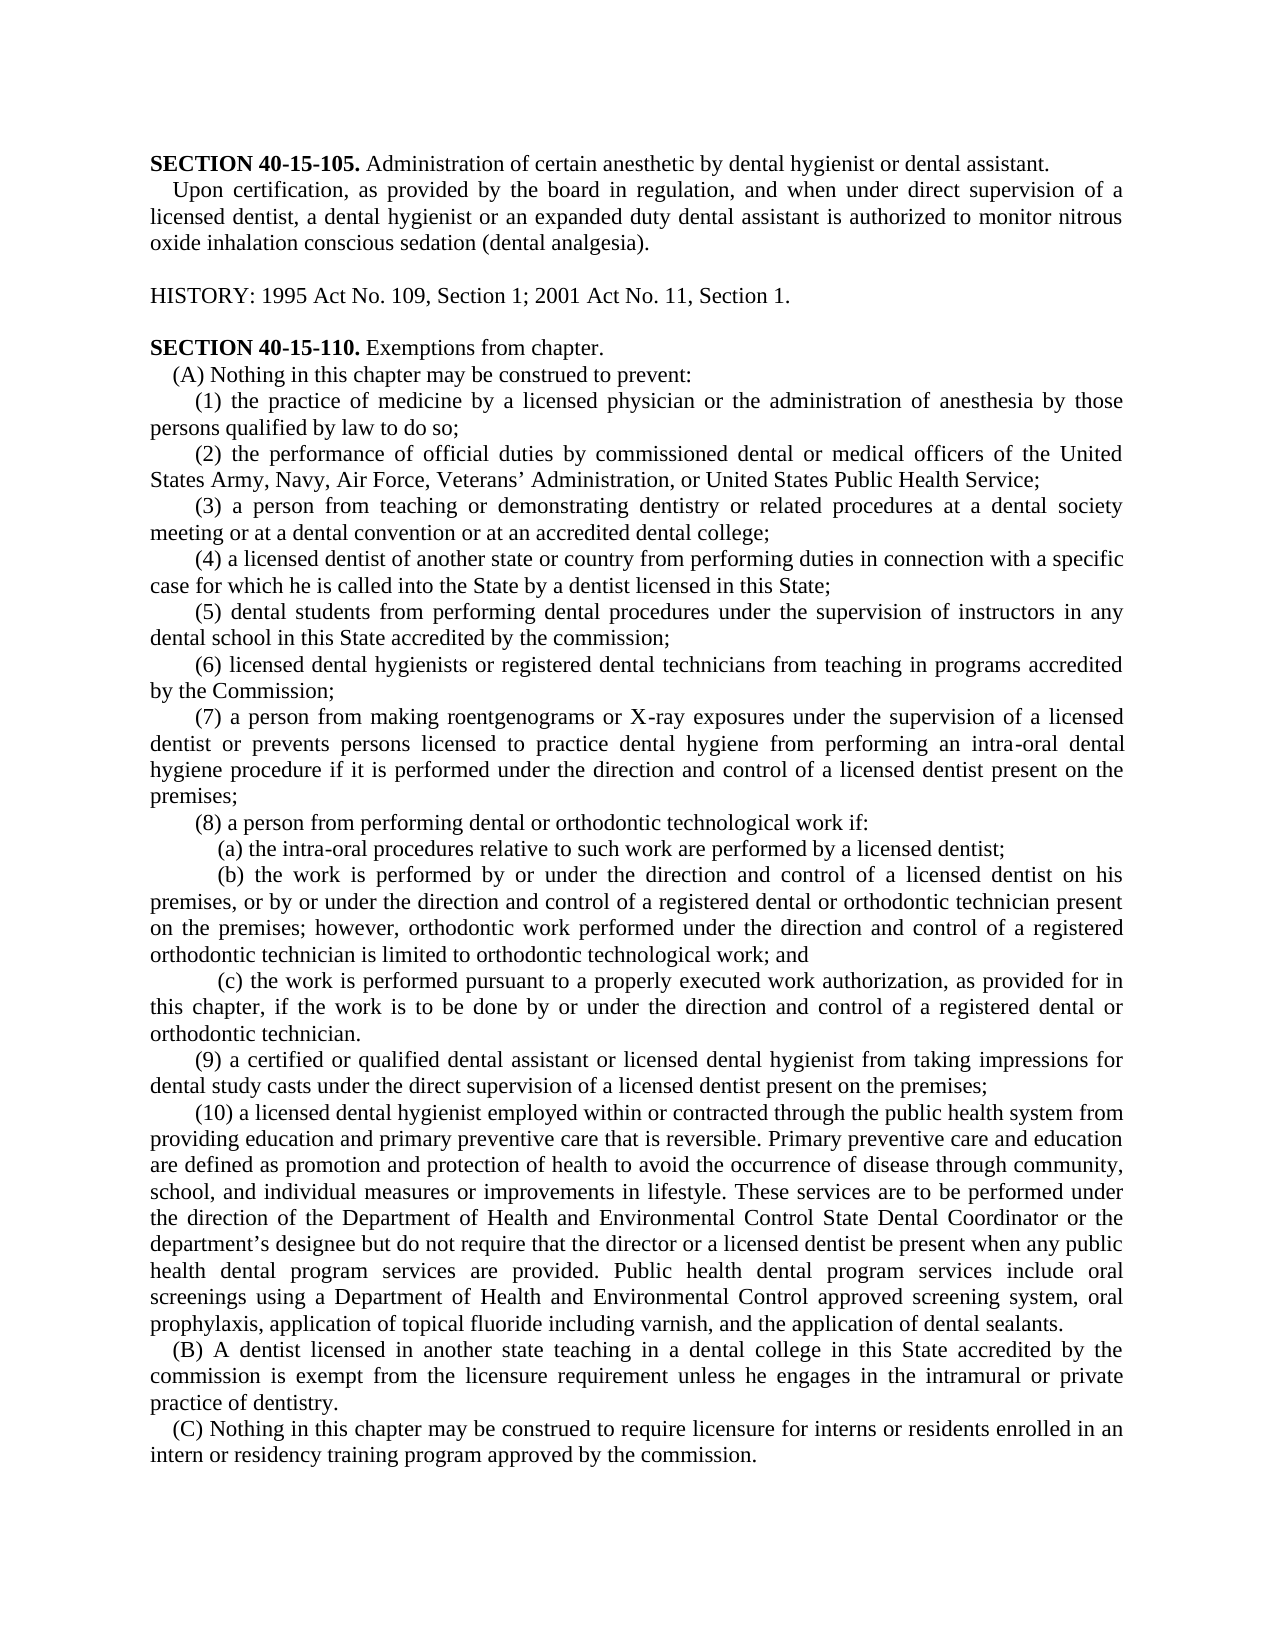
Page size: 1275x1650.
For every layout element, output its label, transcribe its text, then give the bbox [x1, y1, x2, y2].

text (6) licensed dental hygienists or registered dental technicians from teaching in programs accredited by the Commission; [150, 651, 1125, 703]
text (8) a person from performing dental or orthodontic technological work if: [150, 809, 1125, 835]
text (b) the work is performed by or under the direction and control of a licensed dentist on his premises, or by or under the direction and control of a registered dental or orthodontic technician present on the premises; however, orthodontic work performed under the direction and control of a registered orthodontic technician is limited to orthodontic technological work; and [150, 862, 1125, 967]
text Upon certification, as provided by the board in regulation, and when under direct supervision of a licensed dentist, a dental hygienist or an expanded duty dental assistant is authorized to monitor nitrous oxide inhalation conscious sedation (dental analgesia). [150, 176, 1125, 255]
text SECTION 40-15-105. Administration of certain anesthetic by dental hygienist or dental assistant. [150, 150, 1125, 176]
text HISTORY: 1995 Act No. 109, Section 1; 2001 Act No. 11, Section 1. [150, 282, 1125, 308]
text (c) the work is performed pursuant to a properly executed work authorization, as provided for in this chapter, if the work is to be done by or under the direction and control of a registered dental or orthodontic technician. [150, 967, 1125, 1046]
text (9) a certified or qualified dental assistant or licensed dental hygienist from taking impressions for dental study casts under the direct supervision of a licensed dentist present on the premises; [150, 1046, 1125, 1099]
text (a) the intra-oral procedures relative to such work are performed by a licensed dentist; [150, 835, 1125, 862]
text (A) Nothing in this chapter may be construed to prevent: [150, 361, 1125, 387]
text (2) the performance of official duties by commissioned dental or medical officers of the United States Army, Navy, Air Force, Veterans’ Administration, or United States Public Health Service; [150, 440, 1125, 493]
text (3) a person from teaching or demonstrating dentistry or related procedures at a dental society meeting or at a dental convention or at an accredited dental college; [150, 493, 1125, 545]
text (4) a licensed dentist of another state or country from performing duties in connection with a specific case for which he is called into the State by a dentist licensed in this State; [150, 545, 1125, 598]
text (B) A dentist licensed in another state teaching in a dental college in this State accredited by the commission is exempt from the licensure requirement unless he engages in the intramural or private practice of dentistry. [150, 1336, 1125, 1415]
text (5) dental students from performing dental procedures under the supervision of instructors in any dental school in this State accredited by the commission; [150, 598, 1125, 651]
text (7) a person from making roentgenograms or X-ray exposures under the supervision of a licensed dentist or prevents persons licensed to practice dental hygiene from performing an intra-oral dental hygiene procedure if it is performed under the direction and control of a licensed dentist present on the premises; [150, 703, 1125, 809]
text (1) the practice of medicine by a licensed physician or the administration of anesthesia by those persons qualified by law to do so; [150, 387, 1125, 440]
text (C) Nothing in this chapter may be construed to require licensure for interns or residents enrolled in an intern or residency training program approved by the commission. [150, 1415, 1125, 1468]
text SECTION 40-15-110. Exemptions from chapter. [150, 334, 1125, 361]
text (10) a licensed dental hygienist employed within or contracted through the public health system from providing education and primary preventive care that is reversible. Primary preventive care and education are defined as promotion and protection of health to avoid the occurrence of disease through community, school, and individual measures or improvements in lifestyle. These services are to be performed under the direction of the Department of Health and Environmental Control State Dental Coordinator or the department’s designee but do not require that the director or a licensed dentist be present when any public health dental program services are provided. Public health dental program services include oral screenings using a Department of Health and Environmental Control approved screening system, oral prophylaxis, application of topical fluoride including varnish, and the application of dental sealants. [150, 1099, 1125, 1336]
